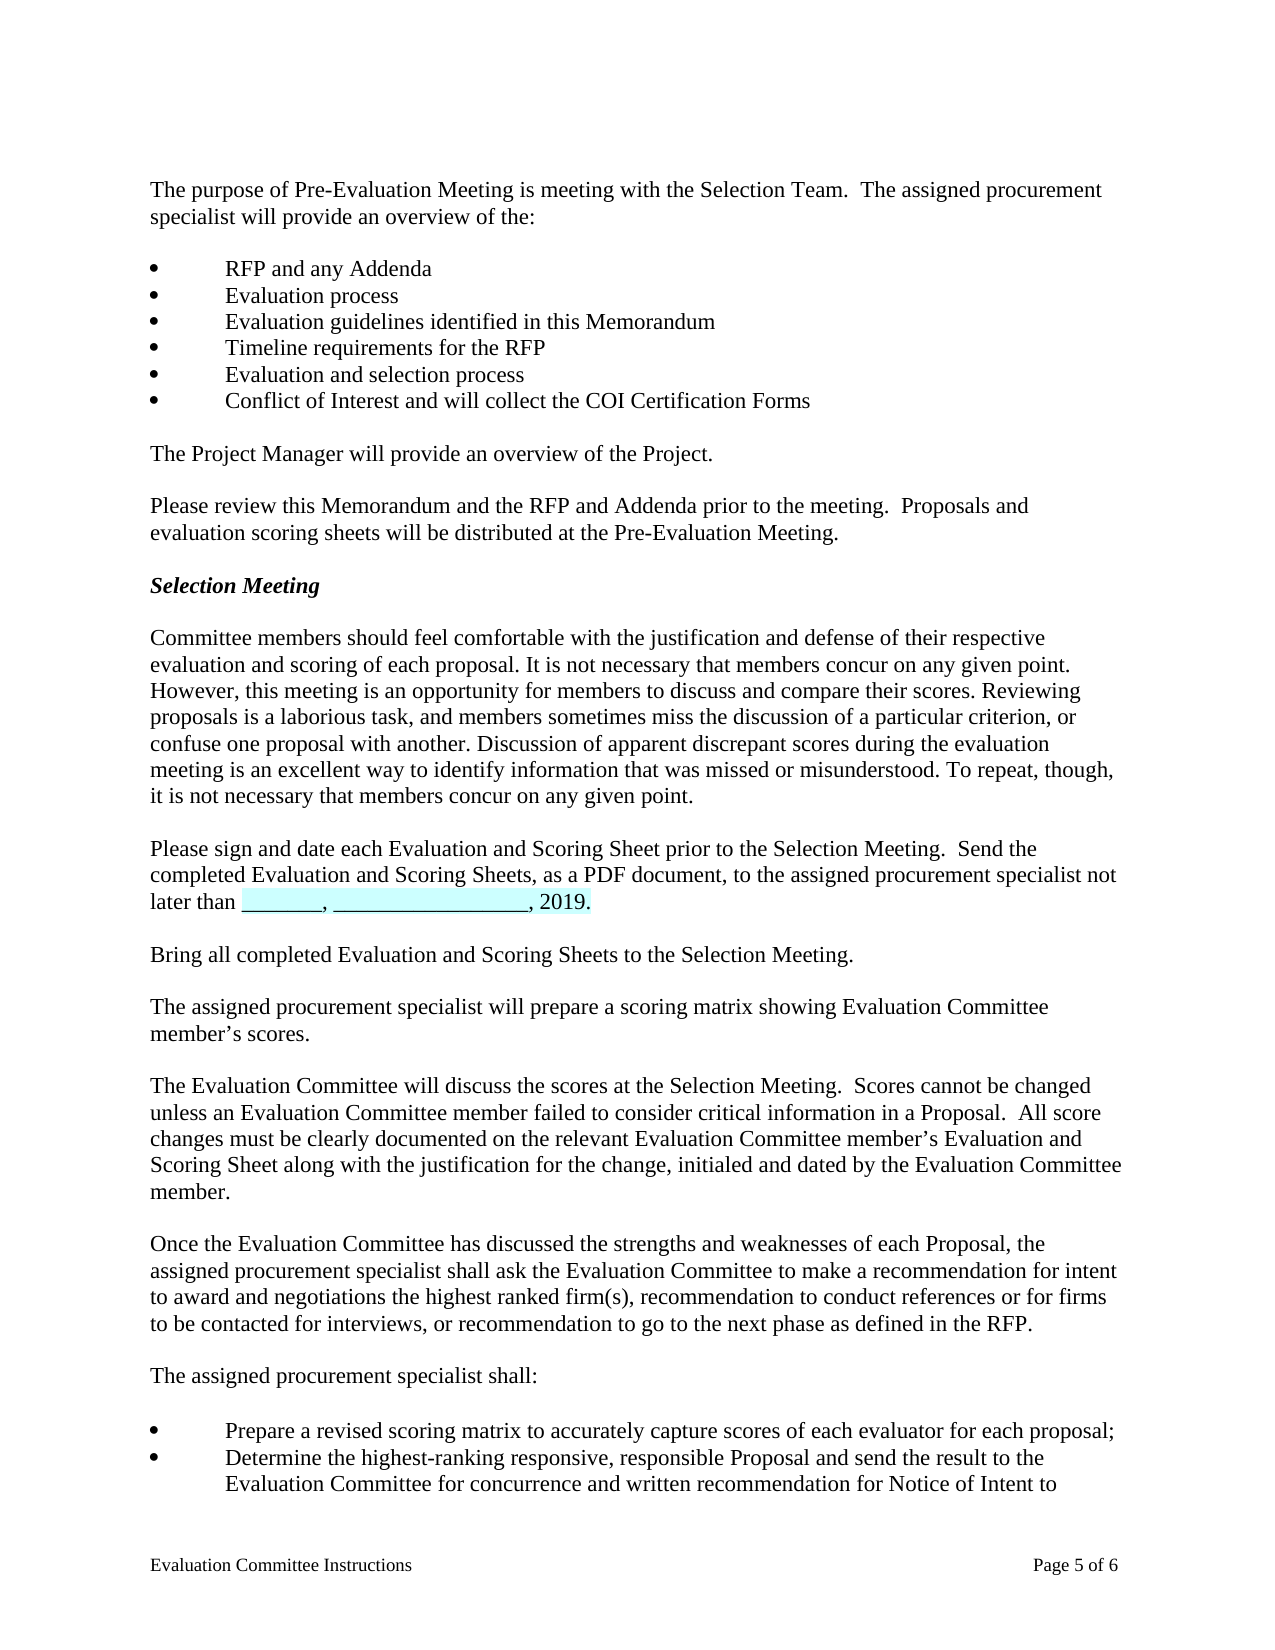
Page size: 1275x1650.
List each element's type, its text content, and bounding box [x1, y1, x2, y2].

text Committee members should feel comfortable with the justification and defense of their respective evaluation and scoring of each proposal. It is not necessary that members concur on any given point. However, this meeting is an opportunity for members to discuss and compare their scores. Reviewing proposals is a laborious task, and members sometimes miss the discussion of a particular criterion, or confuse one proposal with another. Discussion of apparent discrepant scores during the evaluation meeting is an excellent way to identify information that was missed or misunderstood. To repeat, though, it is not necessary that members concur on any given point. [150, 624, 1125, 809]
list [150, 1444, 1125, 1496]
text The assigned procurement specialist will prepare a scoring matrix showing Evaluation Committee member’s scores. [150, 993, 1125, 1046]
text Bring all completed Evaluation and Scoring Sheets to the Selection Meeting. [150, 941, 1125, 967]
text Selection Meeting [150, 572, 1125, 598]
list Evaluation process [150, 282, 1125, 308]
list RFP and any Addenda [150, 255, 1125, 282]
list Evaluation and selection process [150, 361, 1125, 387]
text Once the Evaluation Committee has discussed the strengths and weaknesses of each Proposal, the assigned procurement specialist shall ask the Evaluation Committee to make a recommendation for intent to award and negotiations the highest ranked firm(s), recommendation to conduct references or for firms to be contacted for interviews, or recommendation to go to the next phase as defined in the RFP. [150, 1231, 1125, 1336]
list Evaluation guidelines identified in this Memorandum [150, 308, 1125, 334]
list Prepare a revised scoring matrix to accurately capture scores of each evaluator for each proposal; [150, 1417, 1125, 1444]
text Please sign and date each Evaluation and Scoring Sheet prior to the Selection Meeting. Send the completed Evaluation and Scoring Sheets, as a PDF document, to the assigned procurement specialist not later than _______, _________________, 2019. [150, 835, 1125, 914]
text The assigned procurement specialist shall: [150, 1362, 1125, 1389]
list Timeline requirements for the RFP [150, 334, 1125, 361]
text Please review this Memorandum and the RFP and Addenda prior to the meeting. Proposals and evaluation scoring sheets will be distributed at the Pre-Evaluation Meeting. [150, 493, 1125, 545]
text The purpose of Pre-Evaluation Meeting is meeting with the Selection Team. The assigned procurement specialist will provide an overview of the: [150, 176, 1125, 229]
list Conflict of Interest and will collect the COI Certification Forms [150, 387, 1125, 413]
text The Project Manager will provide an overview of the Project. [150, 440, 1125, 466]
text The Evaluation Committee will discuss the scores at the Selection Meeting. Scores cannot be changed unless an Evaluation Committee member failed to consider critical information in a Proposal. All score changes must be clearly documented on the relevant Evaluation Committee member’s Evaluation and Scoring Sheet along with the justification for the change, initialed and dated by the Evaluation Committee member. [150, 1072, 1125, 1204]
